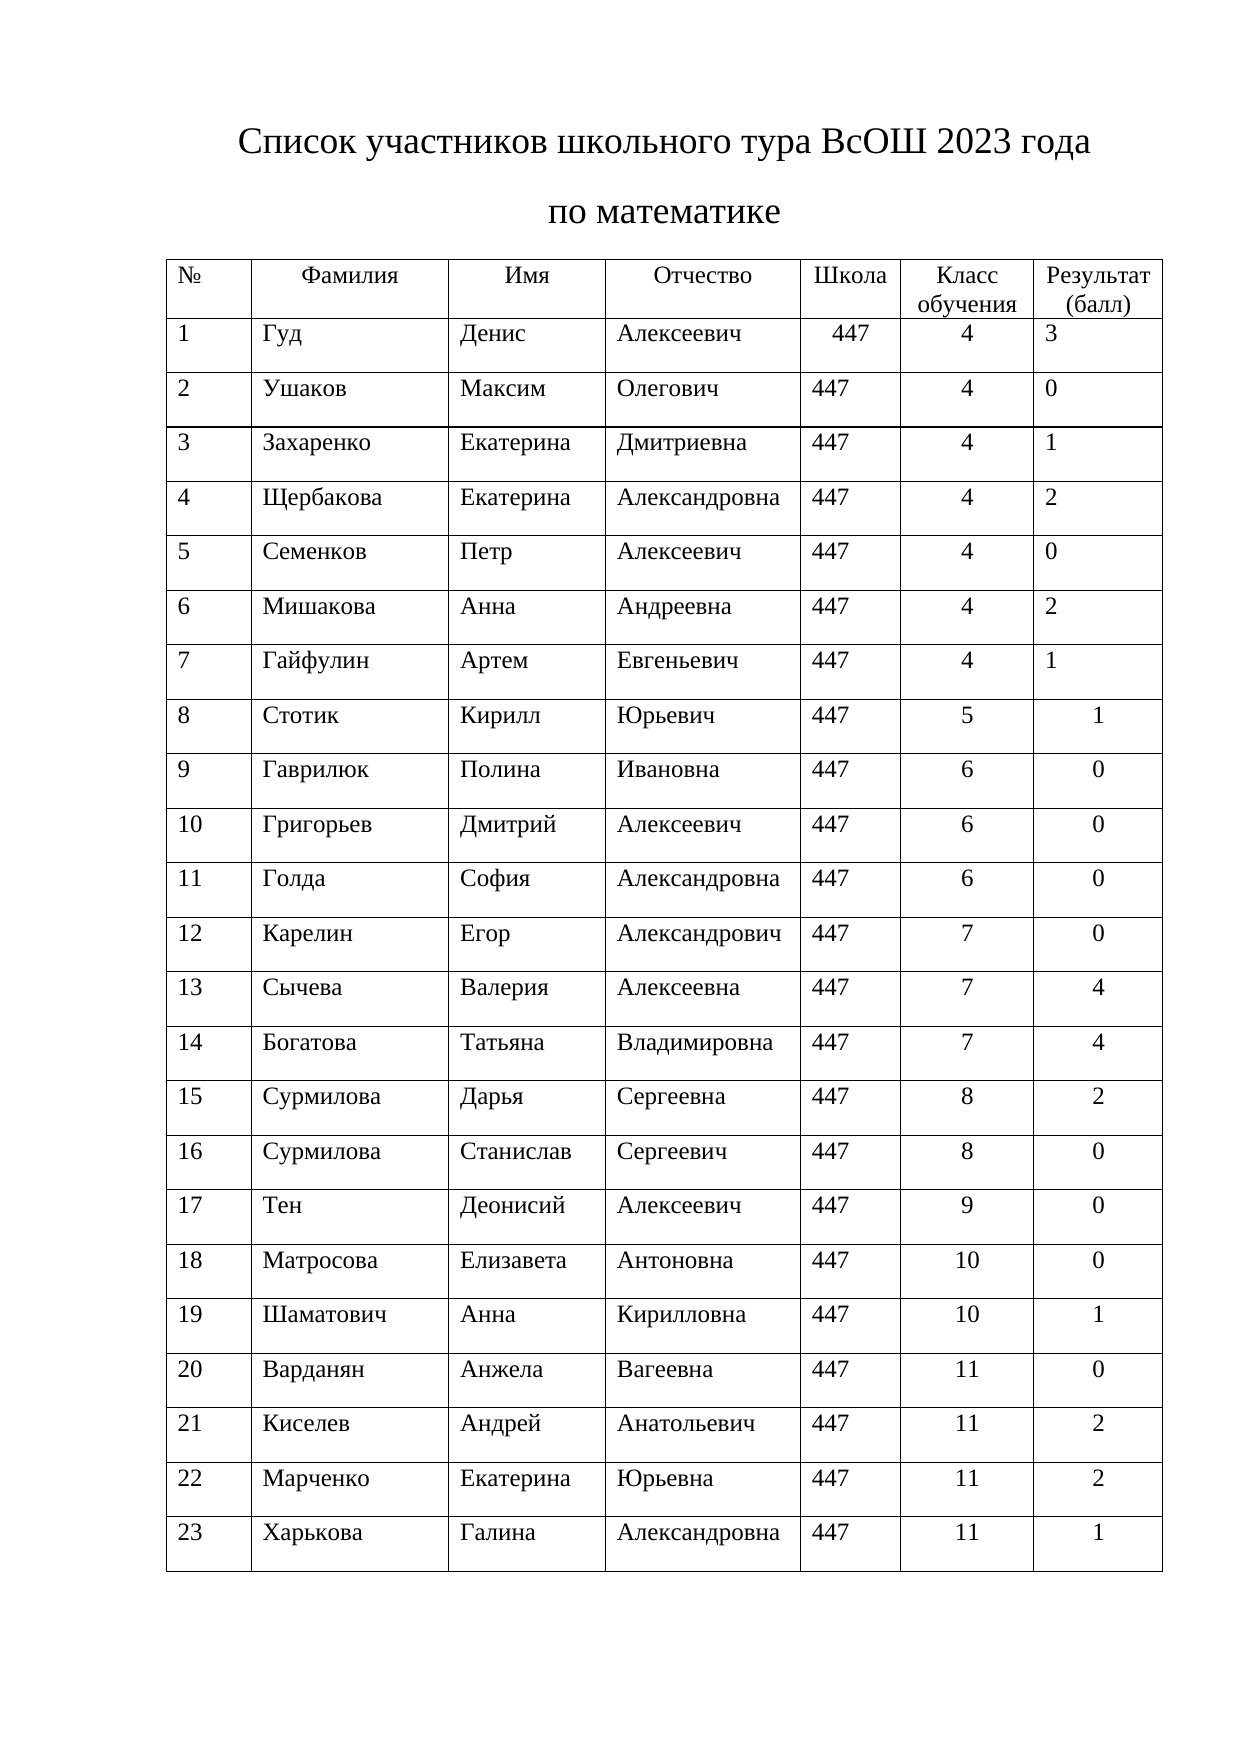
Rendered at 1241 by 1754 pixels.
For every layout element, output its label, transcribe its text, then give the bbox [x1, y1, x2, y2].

table_cell Екатерина [449, 428, 605, 481]
table_cell Богатова [252, 1027, 448, 1080]
table_cell Александрович [606, 918, 800, 971]
table_cell 447 [801, 1136, 900, 1189]
table_cell 0 [1034, 754, 1162, 808]
table_cell Александровна [606, 482, 800, 535]
table_cell Марченко [252, 1463, 448, 1516]
table_cell Кирилл [449, 700, 605, 753]
table_cell 4 [901, 591, 1033, 644]
table_cell 6 [901, 863, 1033, 917]
table_cell 447 [801, 1463, 900, 1516]
table_cell 16 [167, 1136, 251, 1189]
table_cell Станислав [449, 1136, 605, 1189]
table_cell 8 [901, 1136, 1033, 1189]
table_cell 11 [901, 1517, 1033, 1571]
table_cell 8 [167, 700, 251, 753]
table_cell 0 [1034, 1354, 1162, 1407]
table_cell 20 [167, 1354, 251, 1407]
table_cell Сурмилова [252, 1081, 448, 1135]
table_cell 23 [167, 1517, 251, 1571]
table_cell 0 [1034, 863, 1162, 917]
table_cell 9 [167, 754, 251, 808]
table_cell 447 [801, 1354, 900, 1407]
table_cell 447 [801, 700, 900, 753]
table_cell Юрьевич [606, 700, 800, 753]
table_cell Тен [252, 1190, 448, 1244]
table_cell Евгеньевич [606, 645, 800, 699]
table_cell 447 [801, 754, 900, 808]
table_cell 9 [901, 1190, 1033, 1244]
table_cell Антоновна [606, 1245, 800, 1298]
table_cell Сергеевна [606, 1081, 800, 1135]
table_cell 2 [1034, 1463, 1162, 1516]
table_cell Олегович [606, 373, 800, 426]
table_cell 11 [901, 1354, 1033, 1407]
table_cell 6 [167, 591, 251, 644]
table_cell 17 [167, 1190, 251, 1244]
table_cell 4 [901, 645, 1033, 699]
table_cell 0 [1034, 373, 1162, 426]
table_header Класс обучения [901, 260, 1033, 317]
table_cell 447 [801, 428, 900, 481]
table_cell Захаренко [252, 428, 448, 481]
table_cell 1 [167, 319, 251, 372]
table_cell Алексеевич [606, 319, 800, 372]
table_cell Екатерина [449, 482, 605, 535]
table_cell Ивановна [606, 754, 800, 808]
table_cell Александровна [606, 863, 800, 917]
table_cell 10 [901, 1245, 1033, 1298]
table_cell Гайфулин [252, 645, 448, 699]
text по математике [177, 188, 1152, 232]
table_cell Алексеевич [606, 536, 800, 590]
table_cell 4 [1034, 972, 1162, 1026]
table_cell 4 [901, 428, 1033, 481]
table_cell Голда [252, 863, 448, 917]
table_cell 447 [801, 1027, 900, 1080]
table_header Имя [449, 260, 605, 317]
table_cell 4 [901, 319, 1033, 372]
table_cell 21 [167, 1408, 251, 1462]
table_cell Гаврилюк [252, 754, 448, 808]
table_cell 4 [901, 482, 1033, 535]
table_cell Шаматович [252, 1299, 448, 1353]
table_cell Вагеевна [606, 1354, 800, 1407]
table_cell Щербакова [252, 482, 448, 535]
table_cell Сурмилова [252, 1136, 448, 1189]
table_cell 18 [167, 1245, 251, 1298]
table_cell 7 [901, 972, 1033, 1026]
table_cell 0 [1034, 1190, 1162, 1244]
table_cell 447 [801, 1299, 900, 1353]
table_cell 10 [167, 809, 251, 862]
table_cell Галина [449, 1517, 605, 1571]
table_header Результат (балл) [1034, 260, 1162, 317]
table_cell Александровна [606, 1517, 800, 1571]
table_cell Петр [449, 536, 605, 590]
table_cell 19 [167, 1299, 251, 1353]
table_cell 2 [1034, 1081, 1162, 1135]
table_cell 3 [1034, 319, 1162, 372]
table_cell 1 [1034, 700, 1162, 753]
table_cell 447 [801, 1517, 900, 1571]
table_cell Сычева [252, 972, 448, 1026]
table_cell 0 [1034, 918, 1162, 971]
table_cell Гуд [252, 319, 448, 372]
table_cell 447 [801, 536, 900, 590]
table_cell 447 [801, 809, 900, 862]
table_cell Денис [449, 319, 605, 372]
table_cell Кирилловна [606, 1299, 800, 1353]
table_cell Максим [449, 373, 605, 426]
table_cell 447 [801, 482, 900, 535]
table_cell 4 [901, 536, 1033, 590]
table_cell 15 [167, 1081, 251, 1135]
table_cell Егор [449, 918, 605, 971]
table_cell Анатольевич [606, 1408, 800, 1462]
table_cell 2 [167, 373, 251, 426]
table_cell 22 [167, 1463, 251, 1516]
table_cell Анна [449, 1299, 605, 1353]
table_cell 7 [901, 1027, 1033, 1080]
table_cell Харькова [252, 1517, 448, 1571]
table_cell 447 [801, 1245, 900, 1298]
table_cell Деонисий [449, 1190, 605, 1244]
table_cell 11 [167, 863, 251, 917]
table_cell 4 [901, 373, 1033, 426]
table_cell 447 [801, 1190, 900, 1244]
table_cell 447 [801, 591, 900, 644]
table_cell Татьяна [449, 1027, 605, 1080]
table_cell 447 [801, 645, 900, 699]
table_cell 8 [901, 1081, 1033, 1135]
text Список участников школьного тура ВсОШ 2023 года [177, 118, 1152, 161]
table_cell 447 [801, 972, 900, 1026]
table_cell Валерия [449, 972, 605, 1026]
table_cell 447 [801, 373, 900, 426]
table_cell Алексеевич [606, 809, 800, 862]
table_cell 2 [1034, 1408, 1162, 1462]
table_cell Григорьев [252, 809, 448, 862]
table_cell 447 [801, 1081, 900, 1135]
table_cell Семенков [252, 536, 448, 590]
table_cell Киселев [252, 1408, 448, 1462]
table_cell Владимировна [606, 1027, 800, 1080]
table_cell Стотик [252, 700, 448, 753]
table_cell 1 [1034, 645, 1162, 699]
table_cell 12 [167, 918, 251, 971]
table_cell Екатерина [449, 1463, 605, 1516]
table_cell 4 [1034, 1027, 1162, 1080]
table_cell 3 [167, 428, 251, 481]
table_cell 0 [1034, 1136, 1162, 1189]
table_cell 6 [901, 754, 1033, 808]
table_cell 0 [1034, 1245, 1162, 1298]
table_cell 5 [167, 536, 251, 590]
table_cell София [449, 863, 605, 917]
table_cell 4 [167, 482, 251, 535]
table_cell 0 [1034, 809, 1162, 862]
table_cell Андреевна [606, 591, 800, 644]
table_header Отчество [606, 260, 800, 317]
table_cell 13 [167, 972, 251, 1026]
table_header Школа [801, 260, 900, 317]
table_cell 1 [1034, 1299, 1162, 1353]
table_cell Дмитриевна [606, 428, 800, 481]
table_cell Алексеевич [606, 1190, 800, 1244]
table_cell Алексеевна [606, 972, 800, 1026]
table_cell Ушаков [252, 373, 448, 426]
table_header Фамилия [252, 260, 448, 317]
table_cell 7 [901, 918, 1033, 971]
table_cell Мишакова [252, 591, 448, 644]
table_cell Анжела [449, 1354, 605, 1407]
table_cell 1 [1034, 1517, 1162, 1571]
table_cell Андрей [449, 1408, 605, 1462]
table_cell 447 [801, 918, 900, 971]
table_cell Елизавета [449, 1245, 605, 1298]
table_header № [167, 260, 251, 317]
table_cell 11 [901, 1463, 1033, 1516]
table_cell 14 [167, 1027, 251, 1080]
table_cell Дмитрий [449, 809, 605, 862]
table_cell Дарья [449, 1081, 605, 1135]
table_cell 447 [801, 1408, 900, 1462]
table_cell Карелин [252, 918, 448, 971]
table_cell 1 [1034, 428, 1162, 481]
table_cell Варданян [252, 1354, 448, 1407]
table_cell Матросова [252, 1245, 448, 1298]
table_cell 0 [1034, 536, 1162, 590]
table_cell Полина [449, 754, 605, 808]
table_cell 10 [901, 1299, 1033, 1353]
table_cell Анна [449, 591, 605, 644]
table_cell 2 [1034, 482, 1162, 535]
table_cell 7 [167, 645, 251, 699]
table_cell Сергеевич [606, 1136, 800, 1189]
table_cell 447 [801, 863, 900, 917]
table_cell Юрьевна [606, 1463, 800, 1516]
table_cell 2 [1034, 591, 1162, 644]
table_cell 5 [901, 700, 1033, 753]
table_cell 447 [801, 319, 900, 372]
table_cell Артем [449, 645, 605, 699]
table_cell 11 [901, 1408, 1033, 1462]
table_cell 6 [901, 809, 1033, 862]
